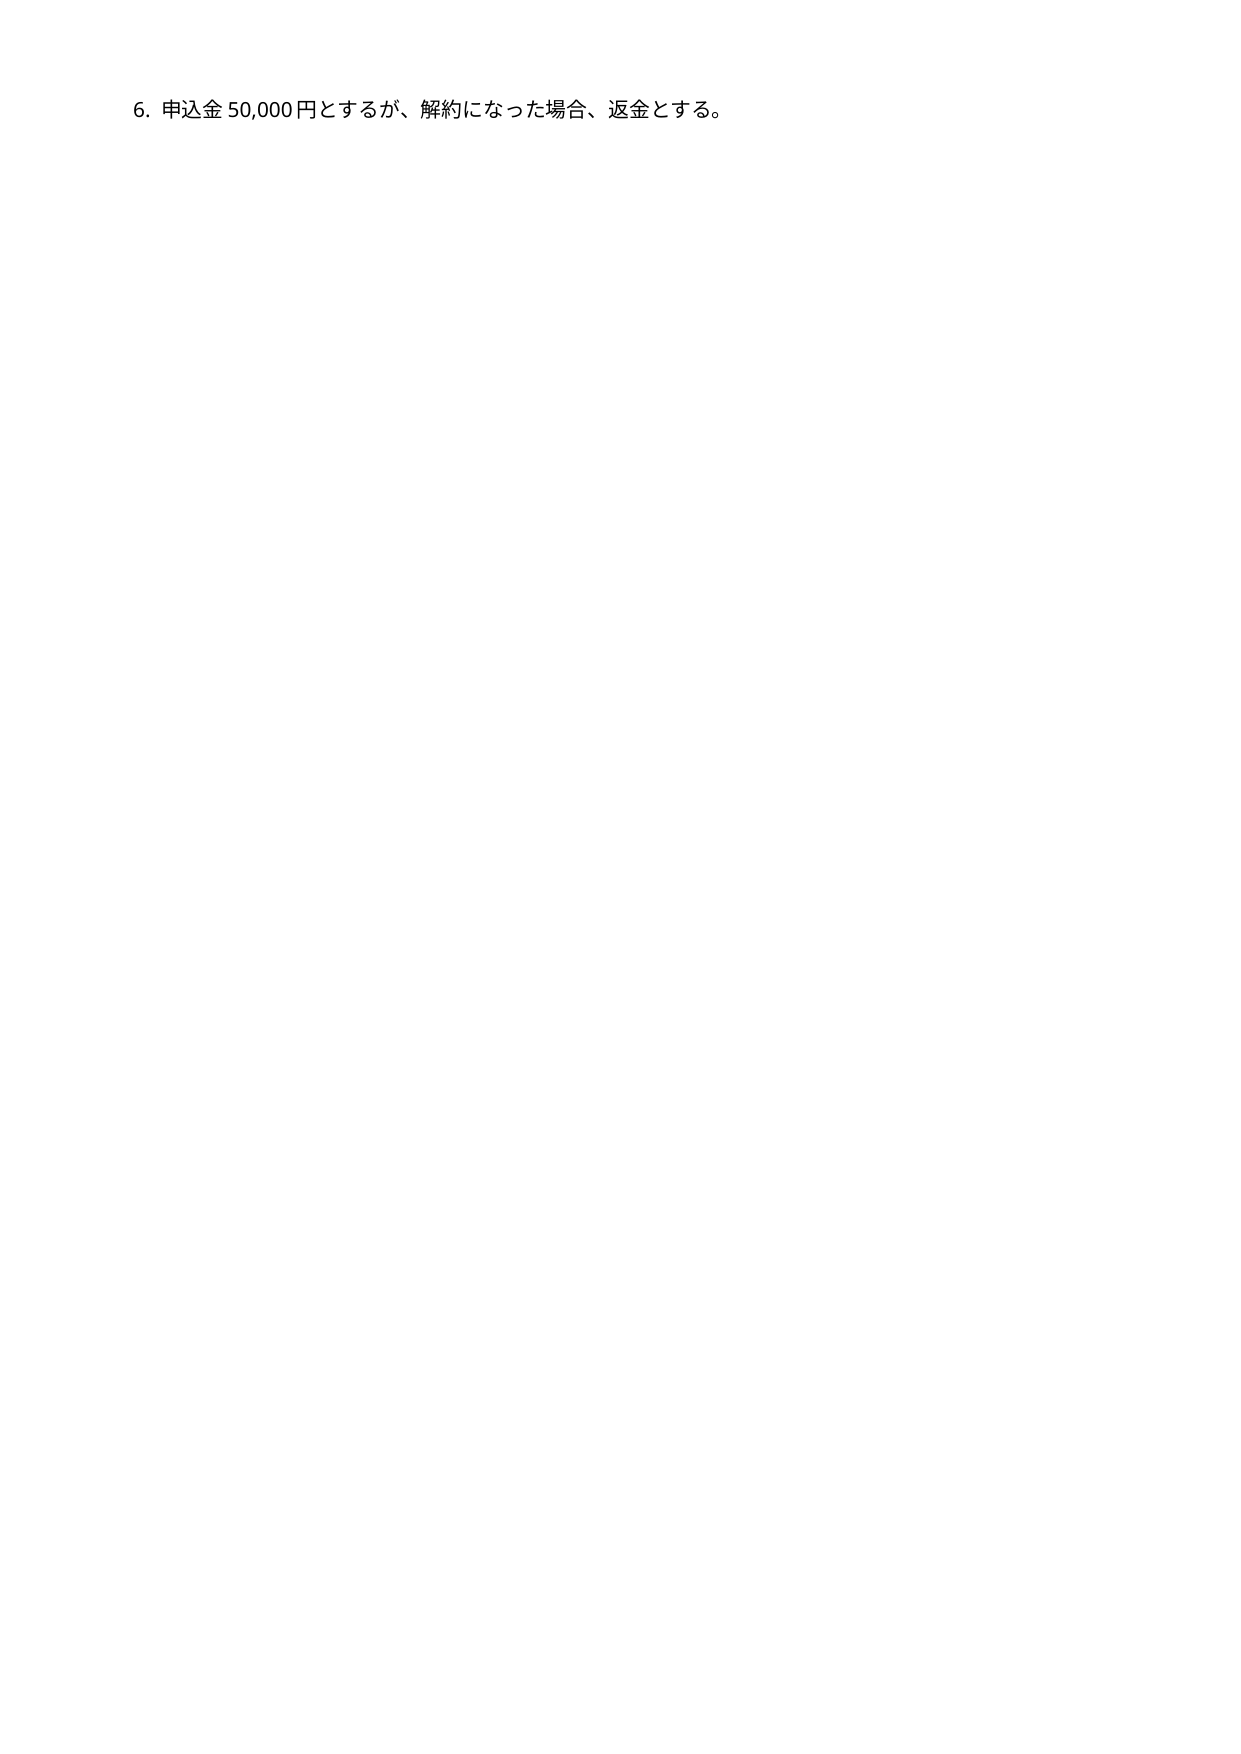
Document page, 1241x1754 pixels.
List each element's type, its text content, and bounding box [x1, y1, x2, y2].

list 申込金50,000円とするが、解約になった場合、返金とする。 [133, 89, 1093, 127]
